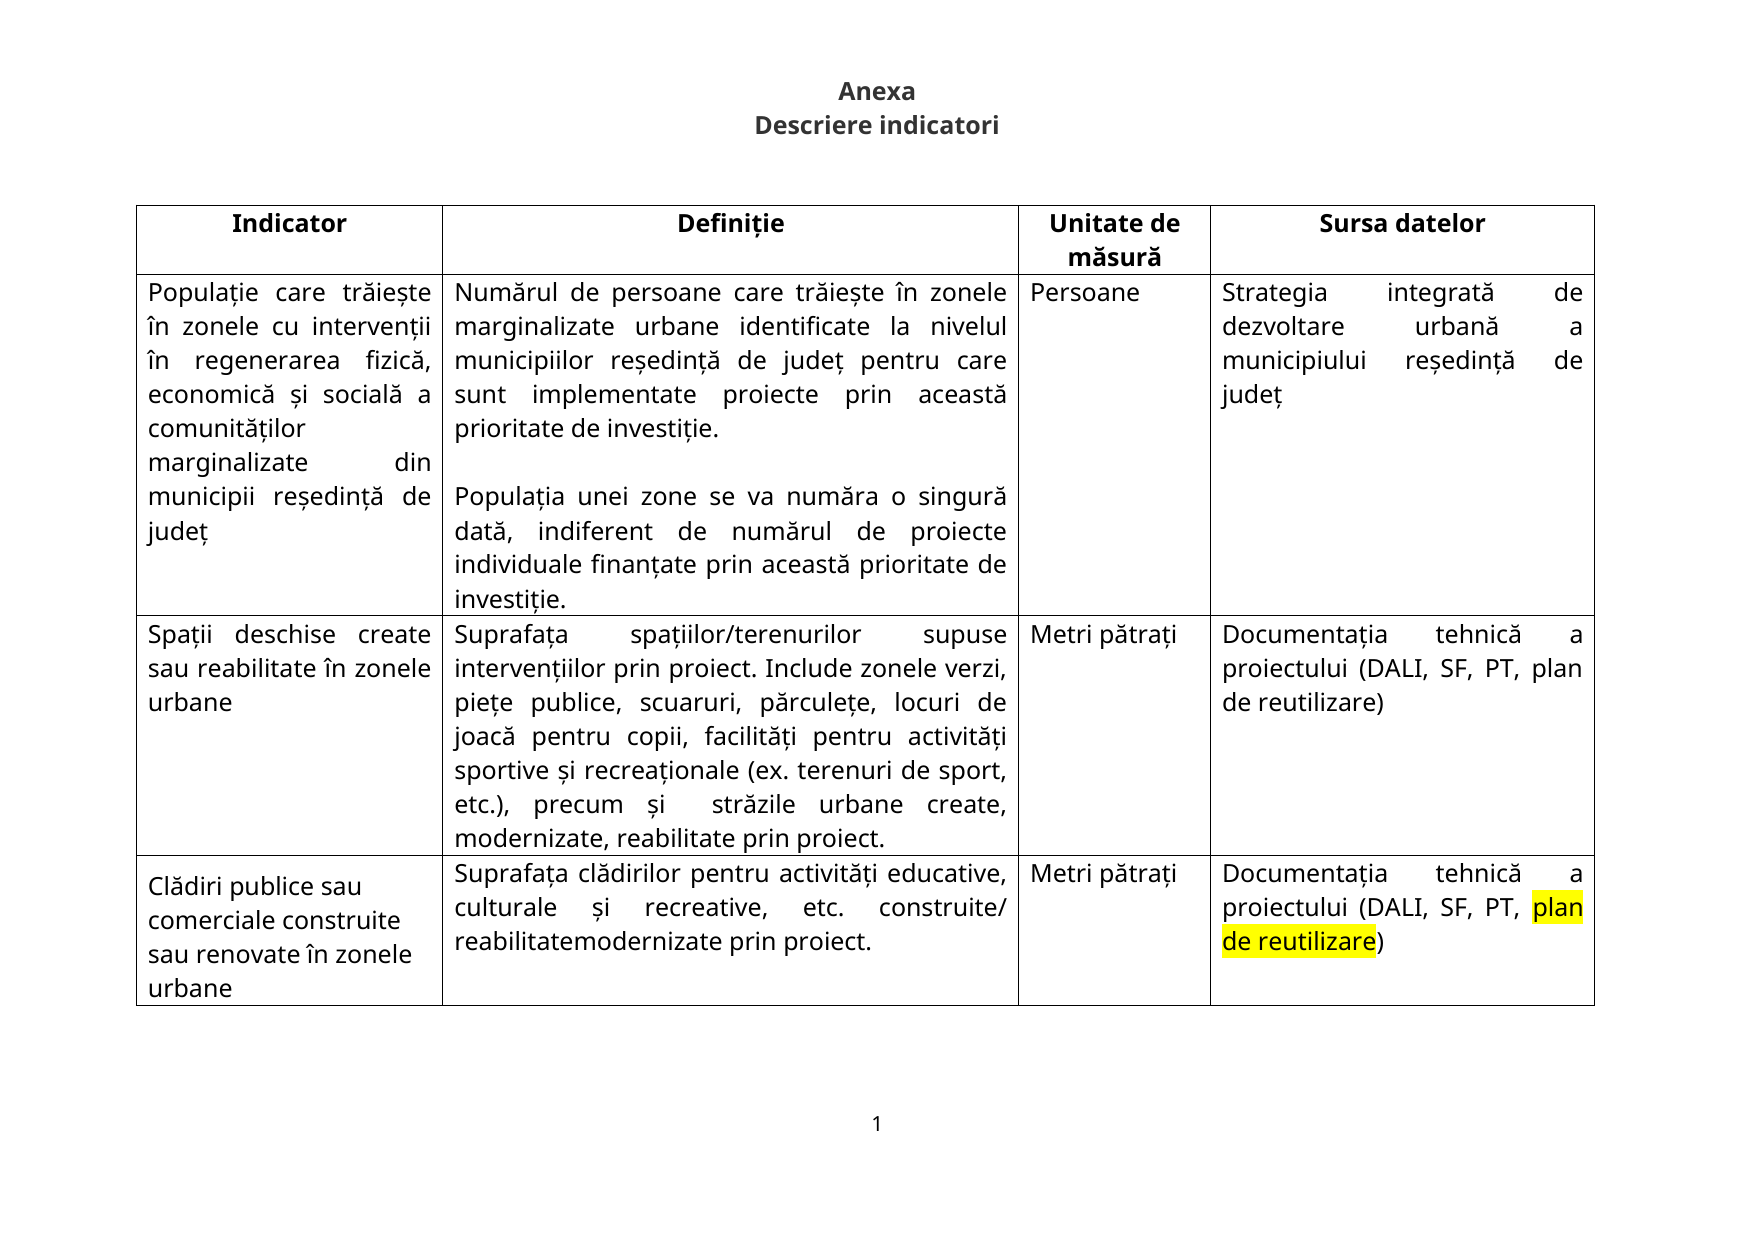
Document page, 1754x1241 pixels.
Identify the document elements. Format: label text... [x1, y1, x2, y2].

table_cell Suprafața spațiilor/terenurilor supuse intervențiilor prin proiect. Include zonele verzi, piețe publice, scuaruri, părculețe, locuri de joacă pentru copii, facilități pentru activități sportive și recreaționale (ex. terenuri de sport, etc.), precum și străzile urbane create, modernizate, reabilitate prin proiect. [443, 616, 1018, 855]
table_cell Spații deschise create sau reabilitate în zonele urbane [137, 616, 442, 855]
table_header Indicator [137, 206, 442, 274]
table_header Sursa datelor [1211, 206, 1594, 274]
table_cell Suprafața clădirilor pentru activități educative, culturale și recreative, etc. construite/ reabilitatemodernizate prin proiect. [443, 856, 1018, 1004]
table_header Definiție [443, 206, 1018, 274]
table_cell Populație care trăiește în zonele cu intervenții în regenerarea fizică, economică și socială a comunităților marginalizate din municipii reședință de județ [137, 275, 442, 615]
table_cell Clădiri publice sau comerciale construite sau renovate în zonele urbane [137, 856, 442, 1004]
table_cell Persoane [1019, 275, 1210, 615]
table_cell Numărul de persoane care trăiește în zonele marginalizate urbane identificate la nivelul municipiilor reședință de județ pentru care sunt implementate proiecte prin această prioritate de investiție. Populația unei zone se va număra o singură dată, indiferent de numărul de proiecte individuale finanțate prin această prioritate de investiție. [443, 275, 1018, 615]
table_cell Strategia integrată de dezvoltare urbană a municipiului reședință de județ [1211, 275, 1594, 615]
table_cell Documentația tehnică a proiectului (DALI, SF, PT, plan de reutilizare) [1211, 856, 1594, 1004]
table_header Unitate de măsură [1019, 206, 1210, 274]
table_cell Documentația tehnică a proiectului (DALI, SF, PT, plan de reutilizare) [1211, 616, 1594, 855]
table_cell Metri pătrați [1019, 616, 1210, 855]
table_cell Metri pătrați [1019, 856, 1210, 1004]
